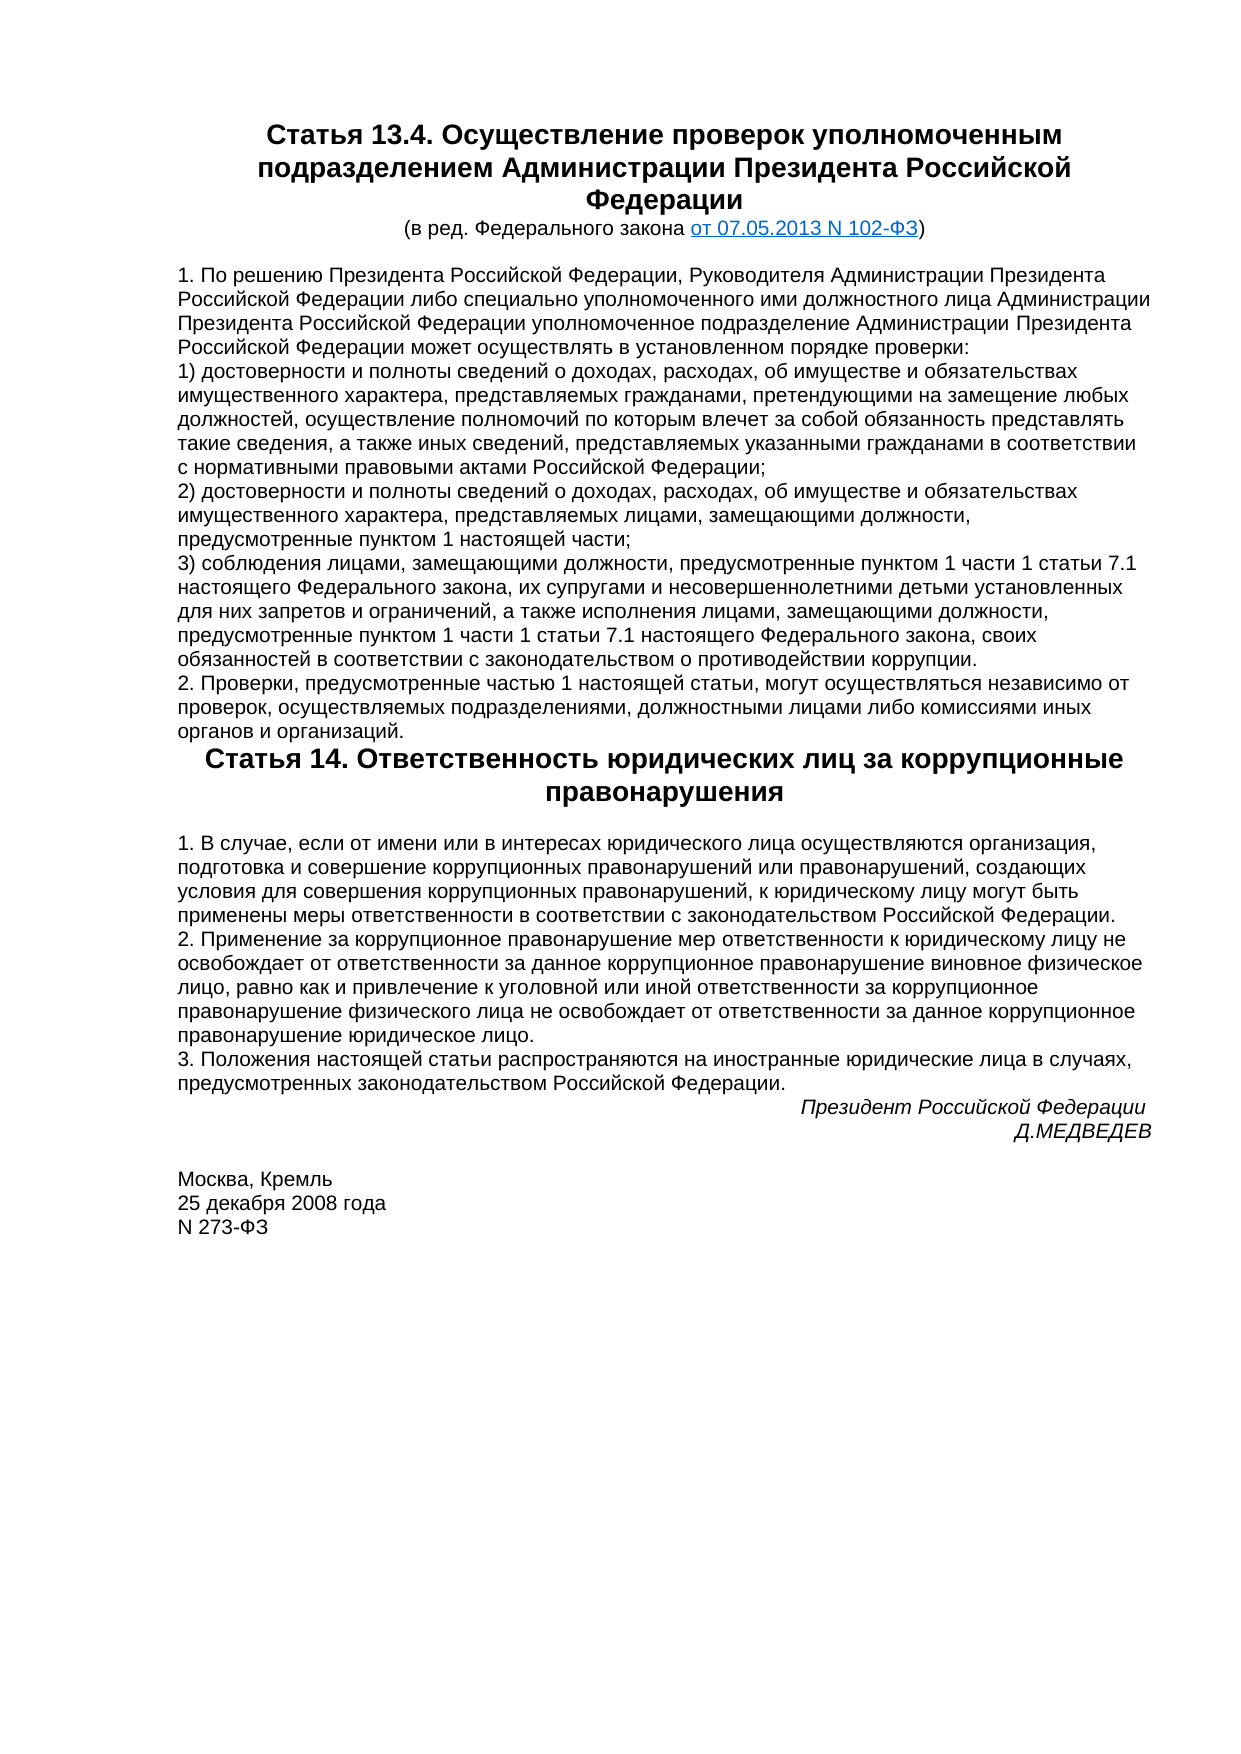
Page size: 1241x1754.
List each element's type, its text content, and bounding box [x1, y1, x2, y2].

text 1. По решению Президента Российской Федерации, Руководителя Администрации Президента Российской Федерации либо специально уполномоченного ими должностного лица Администрации Президента Российской Федерации уполномоченное подразделение Администрации Президента Российской Федерации может осуществлять в установленном порядке проверки: 1) достоверности и полноты сведений о доходах, расходах, об имуществе и обязательствах имущественного характера, представляемых гражданами, претендующими на замещение любых должностей, осуществление полномочий по которым влечет за собой обязанность представлять такие сведения, а также иных сведений, представляемых указанными гражданами в соответствии с нормативными правовыми актами Российской Федерации; 2) достоверности и полноты сведений о доходах, расходах, об имуществе и обязательствах имущественного характера, представляемых лицами, замещающими должности, предусмотренные пунктом 1 настоящей части; 3) соблюдения лицами, замещающими должности, предусмотренные пунктом 1 части 1 статьи 7.1 настоящего Федерального закона, их супругами и несовершеннолетними детьми установленных для них запретов и ограничений, а также исполнения лицами, замещающими должности, предусмотренные пунктом 1 части 1 статьи 7.1 настоящего Федерального закона, своих обязанностей в соответствии с законодательством о противодействии коррупции. 2. Проверки, предусмотренные частью 1 настоящей статьи, могут осуществляться независимо от проверок, осуществляемых подразделениями, должностными лицами либо комиссиями иных органов и организаций. [177, 239, 1152, 742]
text (в ред. Федерального закона от 07.05.2013 N 102-ФЗ) [177, 215, 1152, 239]
text 1. В случае, если от имени или в интересах юридического лица осуществляются организация, подготовка и совершение коррупционных правонарушений или правонарушений, создающих условия для совершения коррупционных правонарушений, к юридическому лицу могут быть применены меры ответственности в соответствии с законодательством Российской Федерации. 2. Применение за коррупционное правонарушение мер ответственности к юридическому лицу не освобождает от ответственности за данное коррупционное правонарушение виновное физическое лицо, равно как и привлечение к уголовной или иной ответственности за коррупционное правонарушение физического лица не освобождает от ответственности за данное коррупционное правонарушение юридическое лицо. 3. Положения настоящей статьи распространяются на иностранные юридические лица в случаях, предусмотренных законодательством Российской Федерации. [177, 807, 1152, 1095]
text Москва, Кремль 25 декабря 2008 года N 273-ФЗ [177, 1143, 1152, 1238]
text Статья 13.4. Осуществление проверок уполномоченным подразделением Администрации Президента Российской Федерации [177, 118, 1152, 215]
text Статья 14. Ответственность юридических лиц за коррупционные правонарушения [177, 742, 1152, 807]
text Президент Российской Федерации Д.МЕДВЕДЕВ [177, 1095, 1152, 1143]
